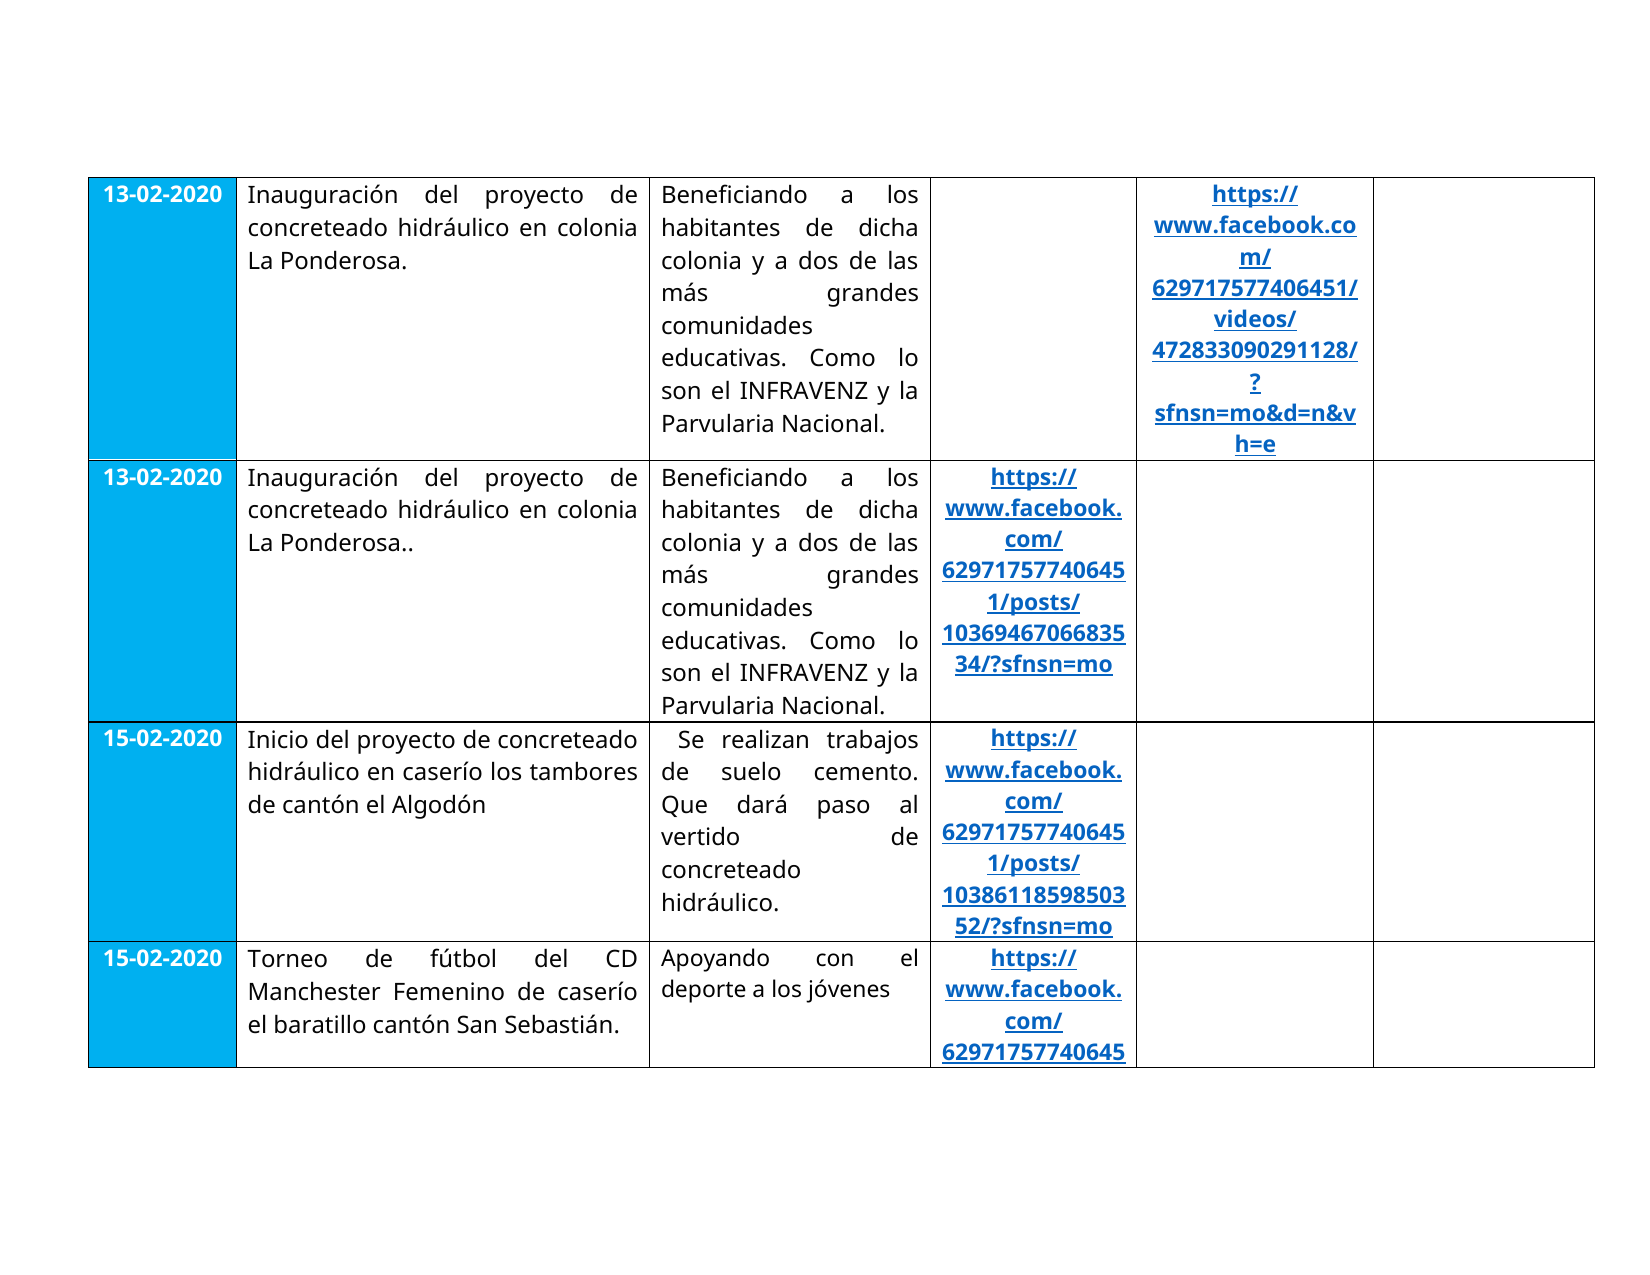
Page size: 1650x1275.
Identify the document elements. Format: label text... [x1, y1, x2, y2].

table_cell Se realizan trabajos de suelo cemento. Que dará paso al vertido de concreteado hidráulico. [650, 723, 930, 941]
table_cell 15-02-2020 [89, 942, 236, 1067]
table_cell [237, 942, 649, 1067]
table_cell 13-02-2020 [89, 461, 236, 721]
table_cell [931, 942, 1136, 1067]
table_cell [1374, 723, 1594, 941]
table_cell [1374, 178, 1594, 459]
table_cell [1137, 461, 1373, 721]
table_cell [1374, 942, 1594, 1067]
table_cell [1374, 461, 1594, 721]
table_cell Inauguración del proyecto de concreteado hidráulico en colonia La Ponderosa. [237, 178, 649, 459]
table_cell [931, 178, 1136, 459]
table_cell https://www.facebook.com/629717577406451/videos/472833090291128/?sfnsn=mo&d=n&vh=e [1137, 178, 1373, 459]
table_cell Beneficiando a los habitantes de dicha colonia y a dos de las más grandes comunidades educativas. Como lo son el INFRAVENZ y la Parvularia Nacional. [650, 461, 930, 721]
table_cell https://www.facebook.com/629717577406451/posts/1036946706683534/?sfnsn=mo [931, 461, 1136, 721]
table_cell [650, 178, 930, 459]
table_cell [1137, 723, 1373, 941]
table_cell 15-02-2020 [89, 723, 236, 941]
table_cell 13-02-2020 [89, 178, 236, 459]
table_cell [650, 942, 930, 1067]
table_cell Inicio del proyecto de concreteado hidráulico en caserío los tambores de cantón el Algodón [237, 723, 649, 941]
table_cell https://www.facebook.com/629717577406451/posts/1038611859850352/?sfnsn=mo [931, 723, 1136, 941]
table_cell Inauguración del proyecto de concreteado hidráulico en colonia La Ponderosa.. [237, 461, 649, 721]
table_cell [1137, 942, 1373, 1067]
